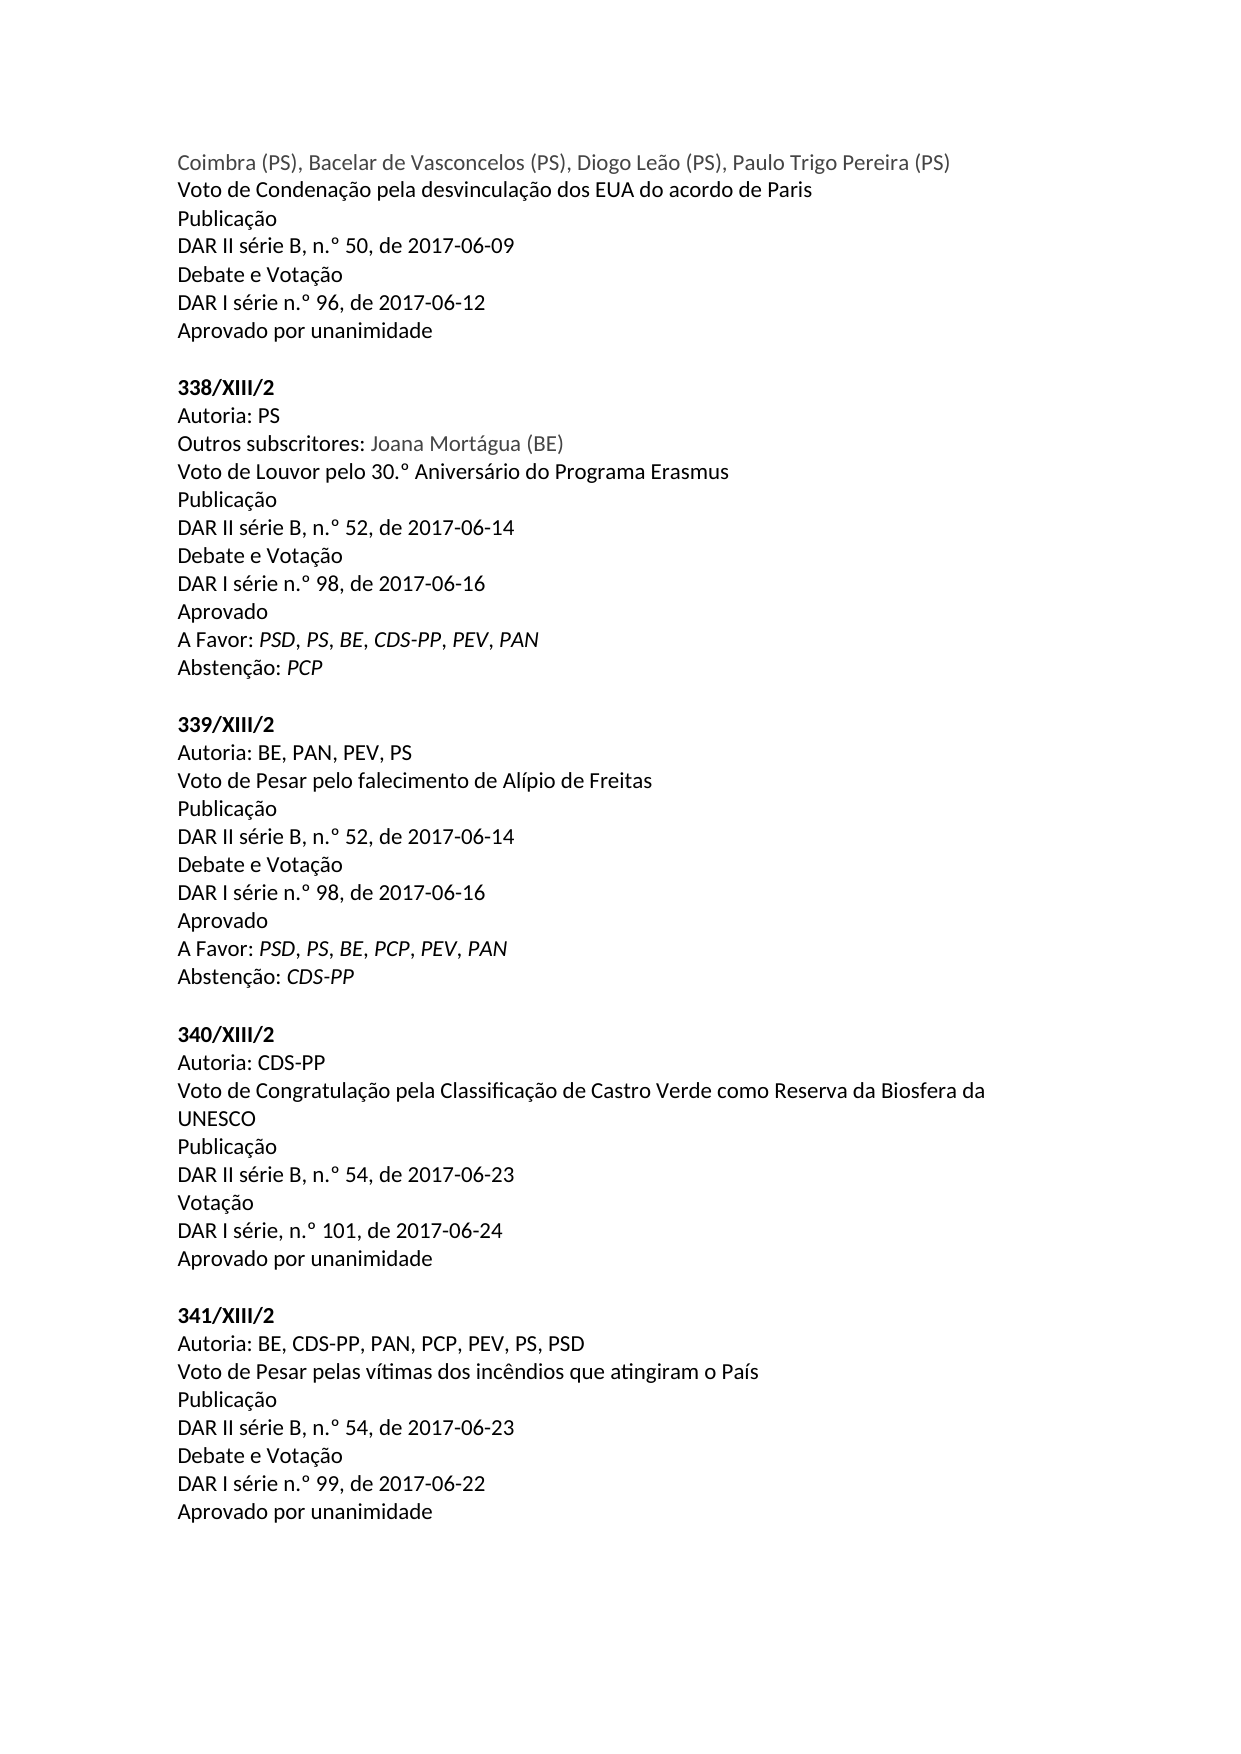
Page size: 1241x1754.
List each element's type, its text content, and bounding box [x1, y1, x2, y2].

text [177, 148, 1063, 344]
text 338/XIII/2 Autoria: PS Outros subscritores: Joana Mortágua (BE) Voto de Louvor pelo 30.º Aniversário do Programa Erasmus Publicação DAR II série B, n.º 52, de 2017-06-14 Debate e Votação DAR I série n.º 98, de 2017-06-16 Aprovado A Favor: PSD, PS, BE, CDS-PP, PEV, PAN Abstenção: PCP [177, 373, 1063, 681]
text 340/XIII/2 Autoria: CDS-PP Voto de Congratulação pela Classificação de Castro Verde como Reserva da Biosfera da UNESCO Publicação DAR II série B, n.º 54, de 2017-06-23 Votação DAR I série, n.º 101, de 2017-06-24 Aprovado por unanimidade [177, 1020, 1063, 1272]
text 339/XIII/2 Autoria: BE, PAN, PEV, PS Voto de Pesar pelo falecimento de Alípio de Freitas Publicação DAR II série B, n.º 52, de 2017-06-14 Debate e Votação DAR I série n.º 98, de 2017-06-16 Aprovado A Favor: PSD, PS, BE, PCP, PEV, PAN Abstenção: CDS-PP [177, 710, 1063, 991]
text 341/XIII/2 Autoria: BE, CDS-PP, PAN, PCP, PEV, PS, PSD Voto de Pesar pelas vítimas dos incêndios que atingiram o País Publicação DAR II série B, n.º 54, de 2017-06-23 Debate e Votação DAR I série n.º 99, de 2017-06-22 Aprovado por unanimidade [177, 1301, 1063, 1525]
